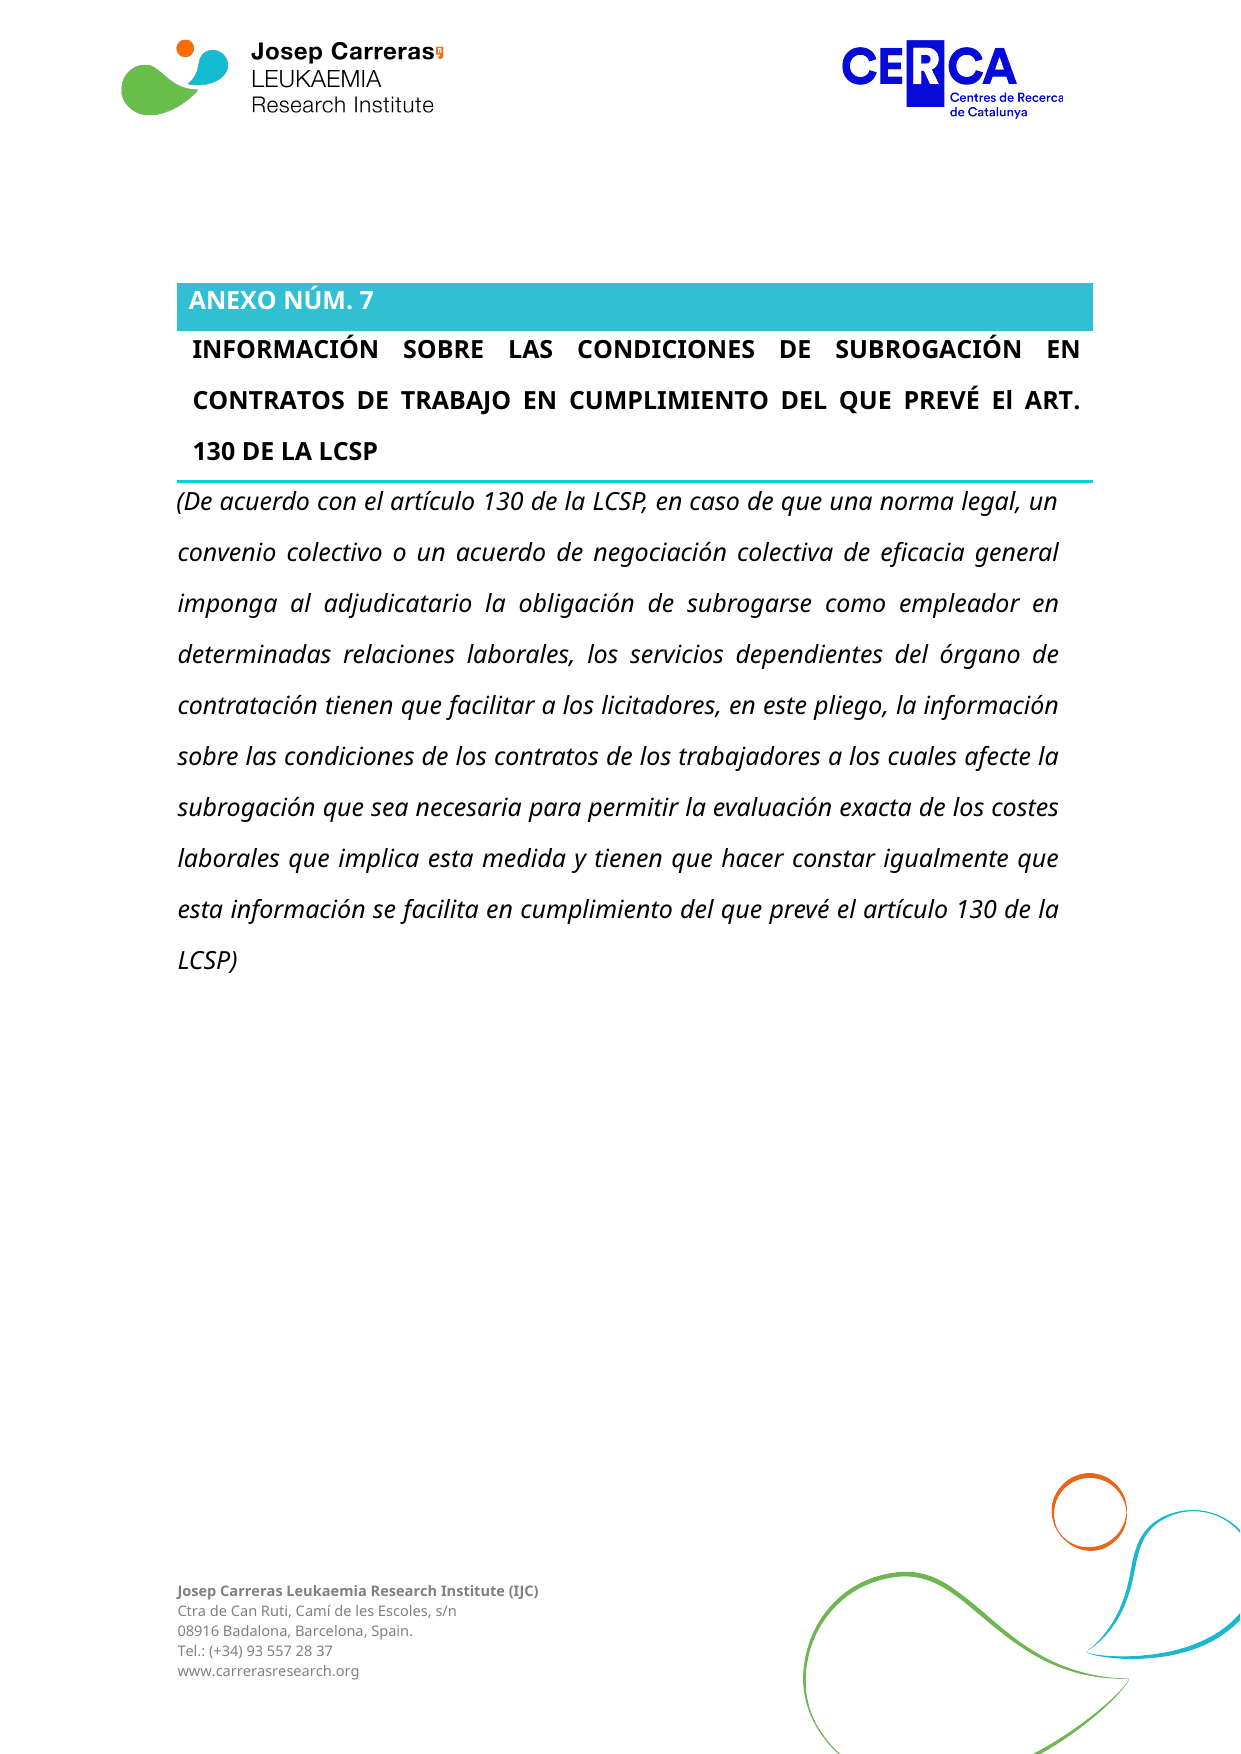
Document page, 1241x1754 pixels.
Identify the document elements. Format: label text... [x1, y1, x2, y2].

picture [842, 40, 1063, 119]
table_header ANEXO NÚM. 7 [177, 283, 1093, 331]
table_cell INFORMACIÓN SOBRE LAS CONDICIONES DE SUBROGACIÓN EN CONTRATOS DE TRABAJO EN CUMPLIMIENTO DEL QUE PREVÉ El ART. 130 DE LA LCSP [177, 331, 1093, 480]
text (De acuerdo con el artículo 130 de la LCSP, en caso de que una norma legal, un convenio colectivo o un acuerdo de negociación colectiva de eficacia general imponga al adjudicatario la obligación de subrogarse como empleador en determinadas relaciones laborales, los servicios dependientes del órgano de contratación tienen que facilitar a los licitadores, en este pliego, la información sobre las condiciones de los contratos de los trabajadores a los cuales afecte la subrogación que sea necesaria para permitir la evaluación exacta de los costes laborales que implica esta medida y tienen que hacer constar igualmente que esta información se facilita en cumplimiento del que prevé el artículo 130 de la LCSP) [176, 483, 1063, 977]
picture [803, 1473, 1241, 1754]
picture [118, 38, 443, 116]
